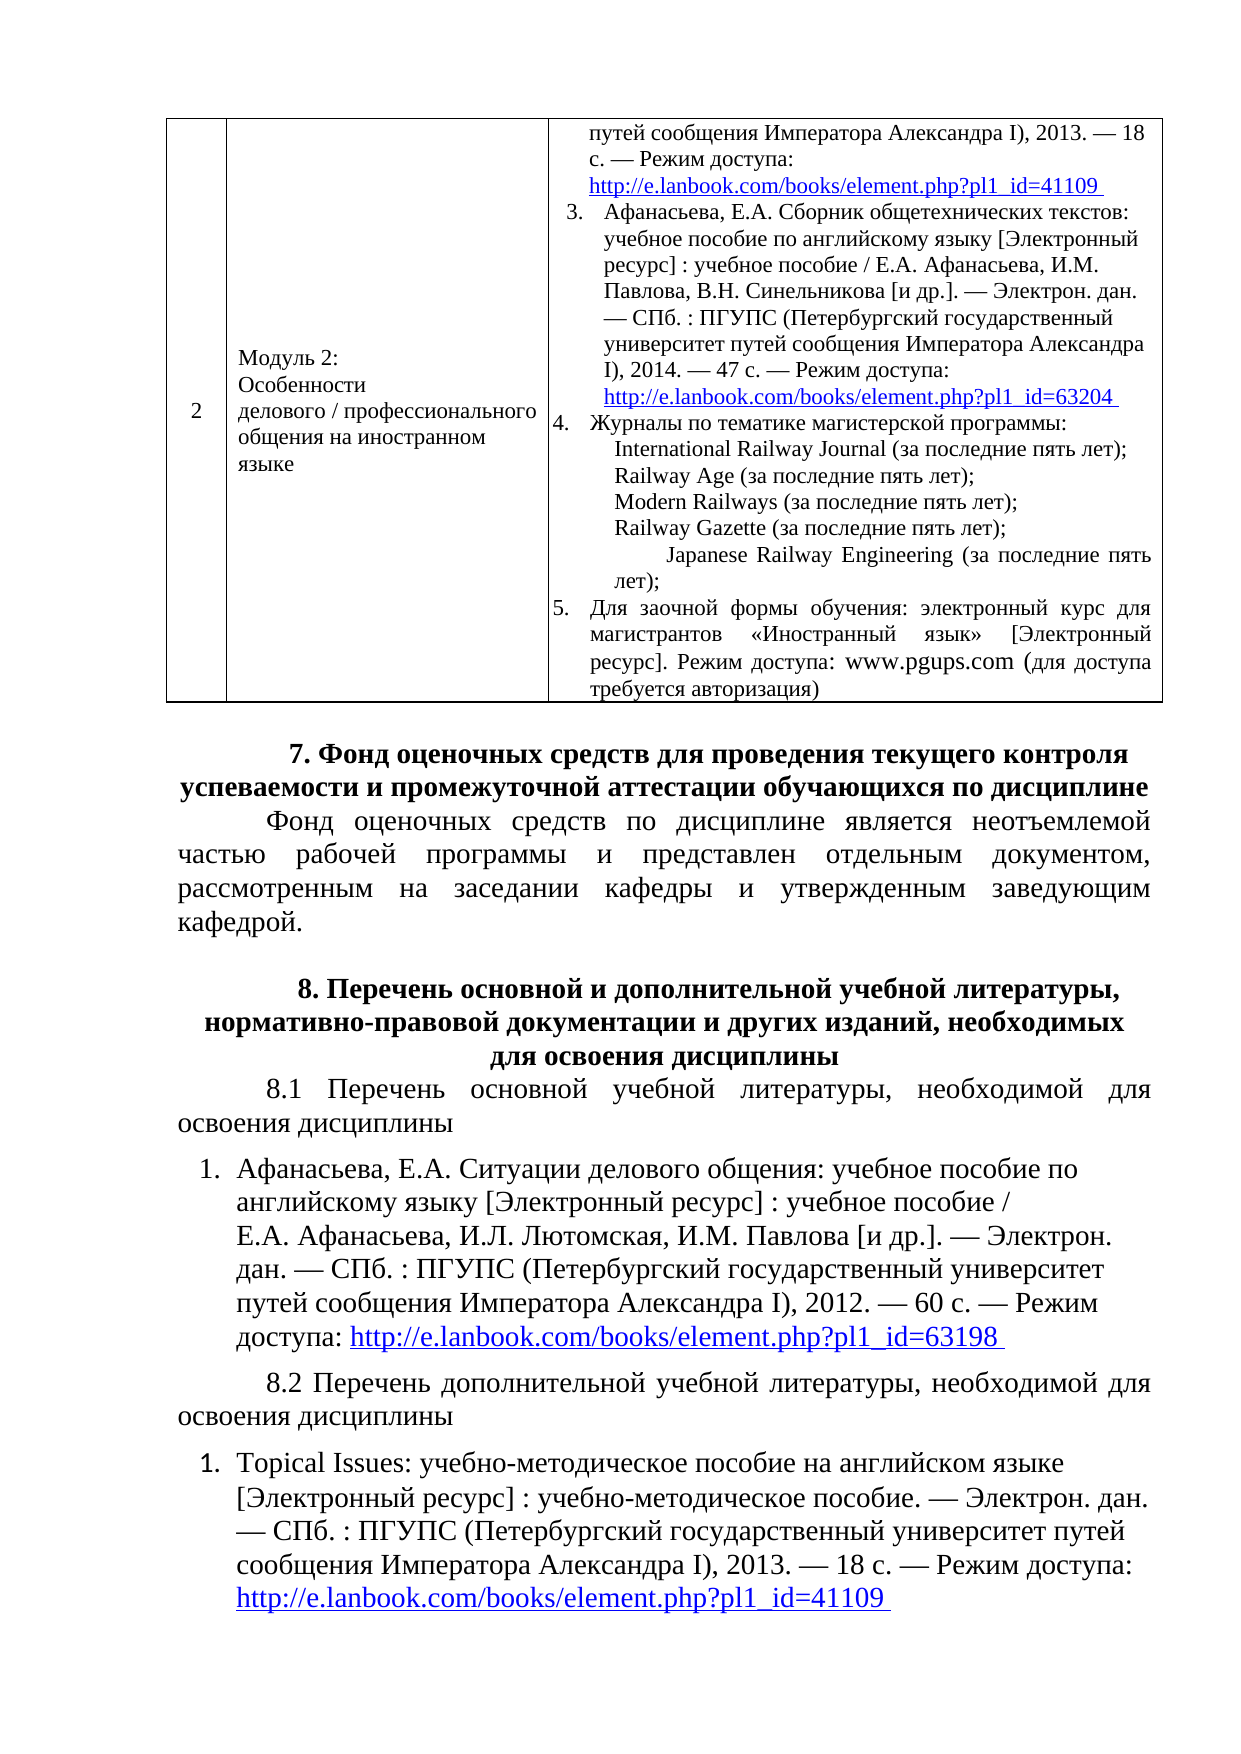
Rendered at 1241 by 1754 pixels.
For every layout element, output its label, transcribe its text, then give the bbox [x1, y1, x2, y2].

text Фонд оценочных средств по дисциплине является неотъемлемой частью рабочей программы и представлен отдельным документом, рассмотренным на заседании кафедры и утвержденным заведующим кафедрой. [177, 803, 1152, 937]
text 7. Фонд оценочных средств для проведения текущего контроля успеваемости и промежуточной аттестации обучающихся по дисциплине [177, 736, 1152, 803]
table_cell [549, 119, 1162, 701]
text 8. Перечень основной и дополнительной учебной литературы, нормативно-правовой документации и других изданий, необходимых для освоения дисциплины [177, 971, 1152, 1071]
text 8.2 Перечень дополнительной учебной литературы, необходимой для освоения дисциплины [177, 1365, 1152, 1432]
list Topical Issues: учебно-методическое пособие на английском языке [Электронный ресурс] : учебно-методическое пособие. — Электрон. дан. — СПб. : ПГУПС (Петербургский государственный университет путей сообщения Императора Александра I), 2013. — 18 с. — Режим доступа: http://e.lanbook.com/books/element.php?pl1_id=41109 [199, 1444, 1152, 1614]
list Афанасьева, Е.А. Ситуации делового общения: учебное пособие по английскому языку [Электронный ресурс] : учебное пособие / Е.А. Афанасьева, И.Л. Лютомская, И.М. Павлова [и др.]. — Электрон. дан. — СПб. : ПГУПС (Петербургский государственный университет путей сообщения Императора Александра I), 2012. — 60 с. — Режим доступа: http://e.lanbook.com/books/element.php?pl1_id=63198 [199, 1151, 1152, 1352]
table_cell Модуль 2: Особенности делового / профессионального общения на иностранном языке [227, 119, 548, 701]
table_cell 2 [167, 119, 226, 701]
text 8.1 Перечень основной учебной литературы, необходимой для освоения дисциплины [177, 1071, 1152, 1138]
